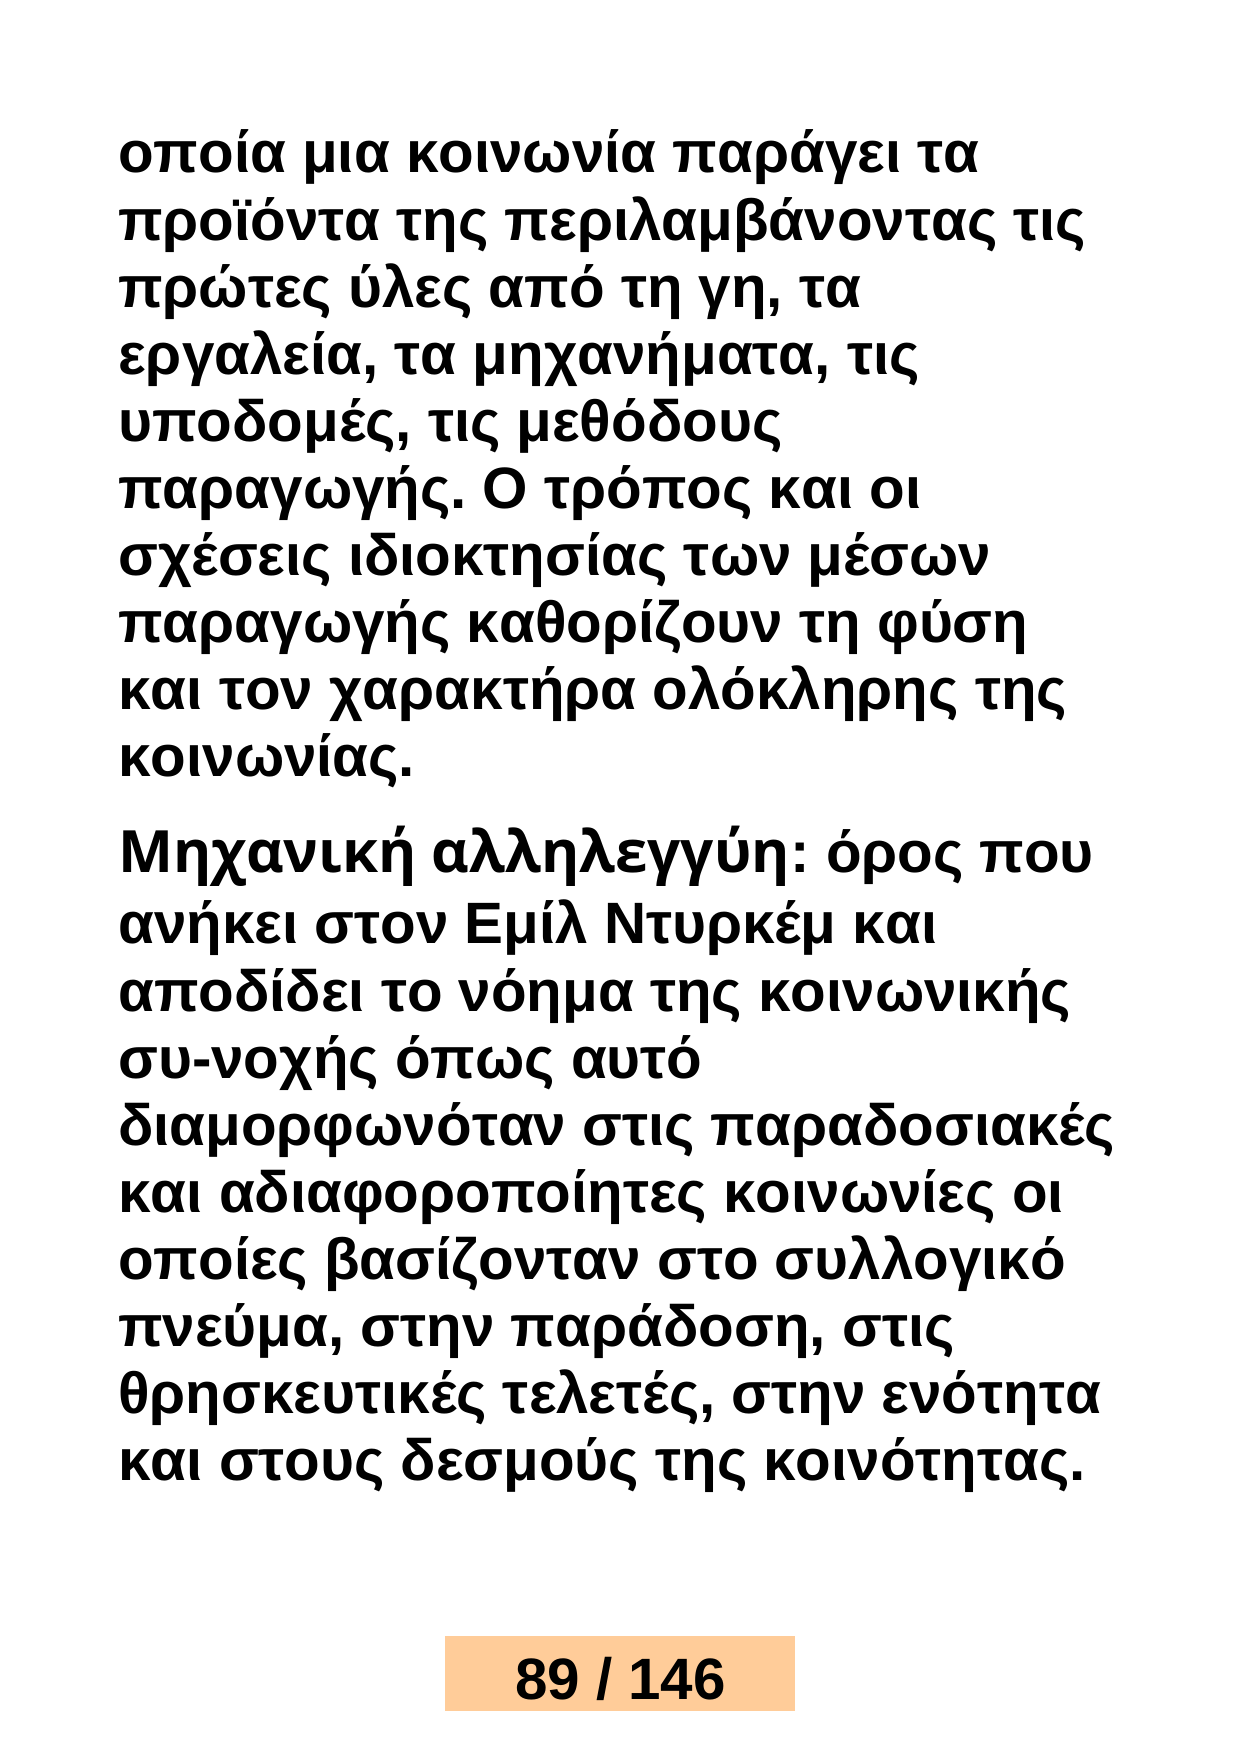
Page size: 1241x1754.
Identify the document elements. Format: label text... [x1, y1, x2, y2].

text Μηχανική αλληλεγγύη: όρος που ανήκει στον Εμίλ Ντυρκέμ και αποδίδει το νόημα της κοινωνικής συ-νοχής όπως αυτό διαμορφωνόταν στις παραδοσιακές και αδιαφοροποίητες κοινωνίες οι οποίες βασίζονταν στο συλλογικό πνεύμα, στην παράδοση, στις θρησκευτικές τελετές, στην ενότητα και στους δεσμούς της κοινότητας. [118, 810, 1122, 1493]
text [118, 118, 1122, 789]
